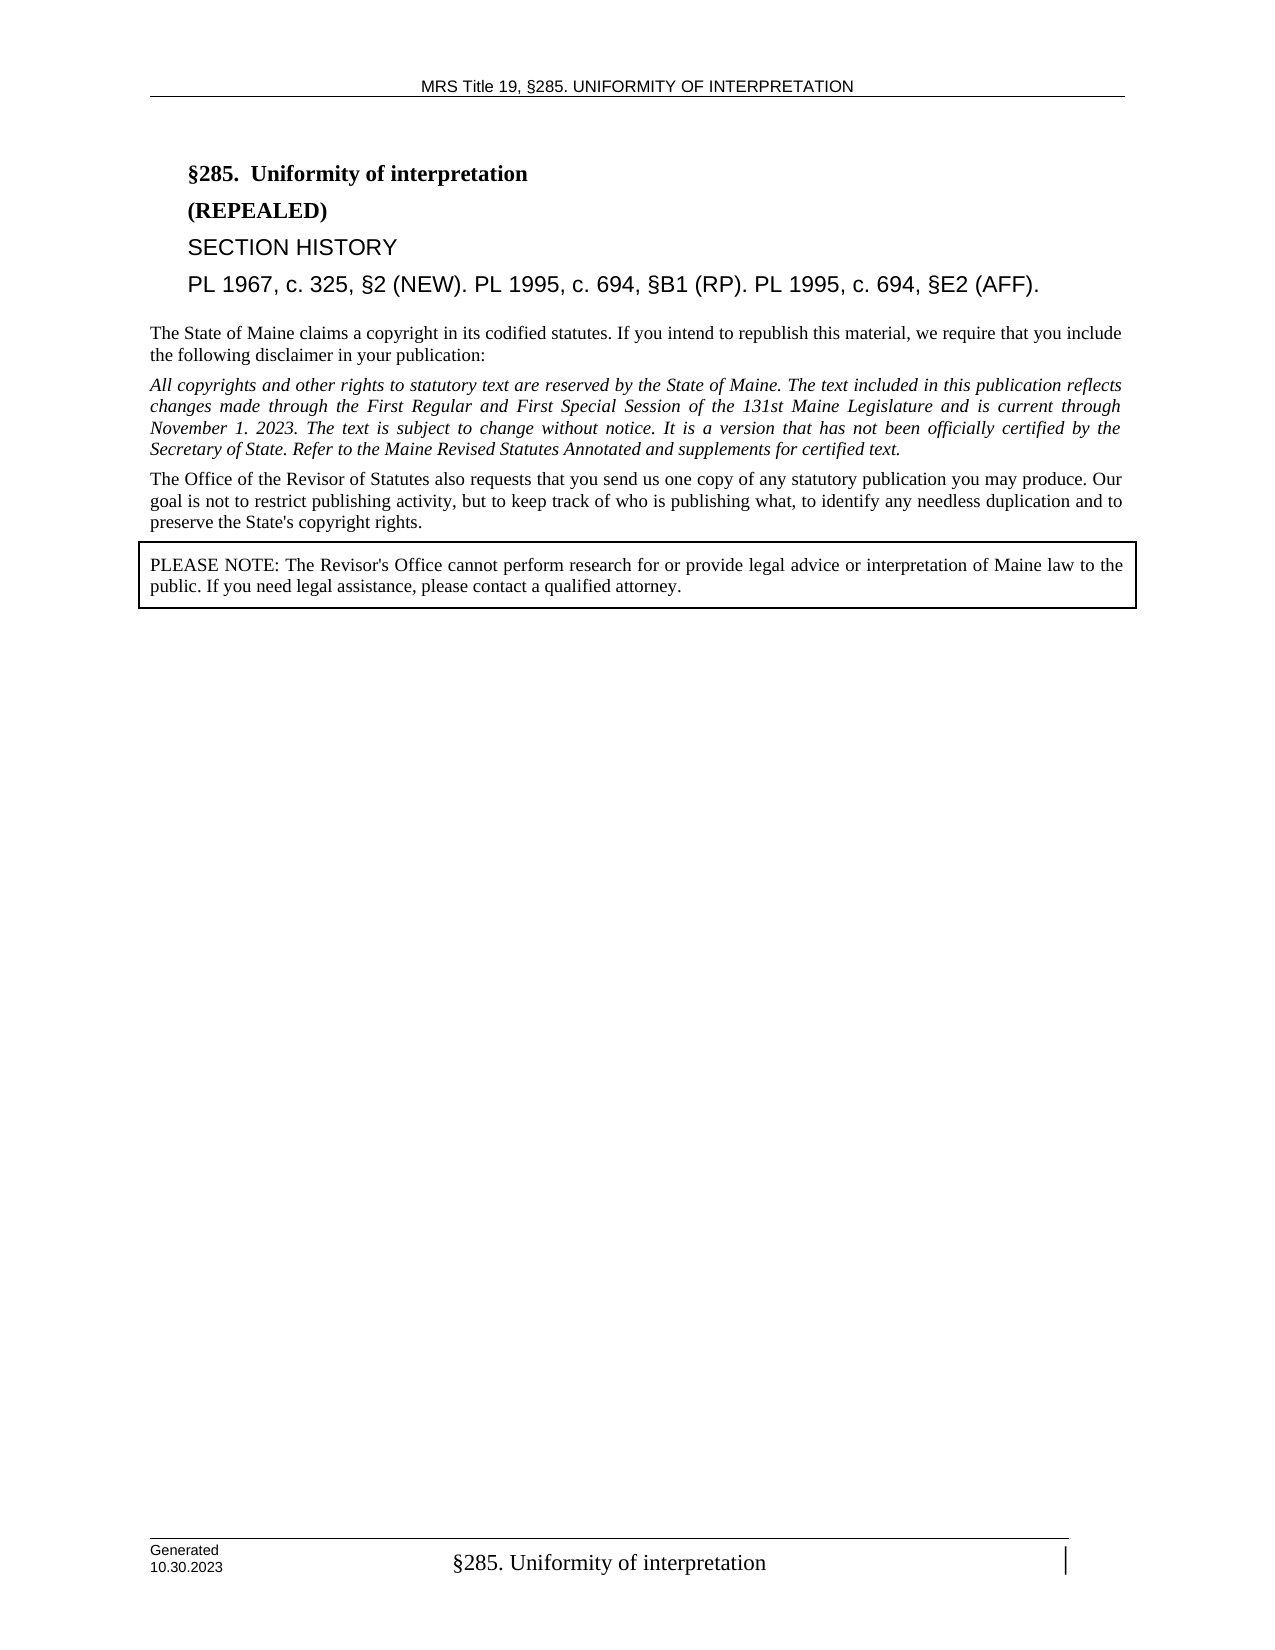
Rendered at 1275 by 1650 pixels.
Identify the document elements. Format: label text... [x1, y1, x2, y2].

text PL 1967, c. 325, §2 (NEW). PL 1995, c. 694, §B1 (RP). PL 1995, c. 694, §E2 (AFF). [187, 271, 1125, 297]
text §285. Uniformity of interpretation [187, 160, 1125, 187]
text PLEASE NOTE: The Revisor's Office cannot perform research for or provide legal advice or interpretation of Maine law to the public. If you need legal assistance, please contact a qualified attorney. [140, 543, 1135, 607]
text The Office of the Revisor of Statutes also requests that you send us one copy of any statutory publication you may produce. Our goal is not to restrict publishing activity, but to keep track of who is publishing what, to identify any needless duplication and to preserve the State's copyright rights. [150, 468, 1125, 533]
text All copyrights and other rights to statutory text are reserved by the State of Maine. The text included in this publication reflects changes made through the First Regular and First Special Session of the 131st Maine Legislature and is current through November 1. 2023 . The text is subject to change without notice. It is a version that has not been officially certified by the Secretary of State. Refer to the Maine Revised Statutes Annotated and supplements for certified text. [150, 373, 1125, 460]
text SECTION HISTORY [187, 234, 1125, 260]
text The State of Maine claims a copyright in its codified statutes. If you intend to republish this material, we require that you include the following disclaimer in your publication: [150, 322, 1125, 365]
text (REPEALED) [187, 197, 1125, 223]
